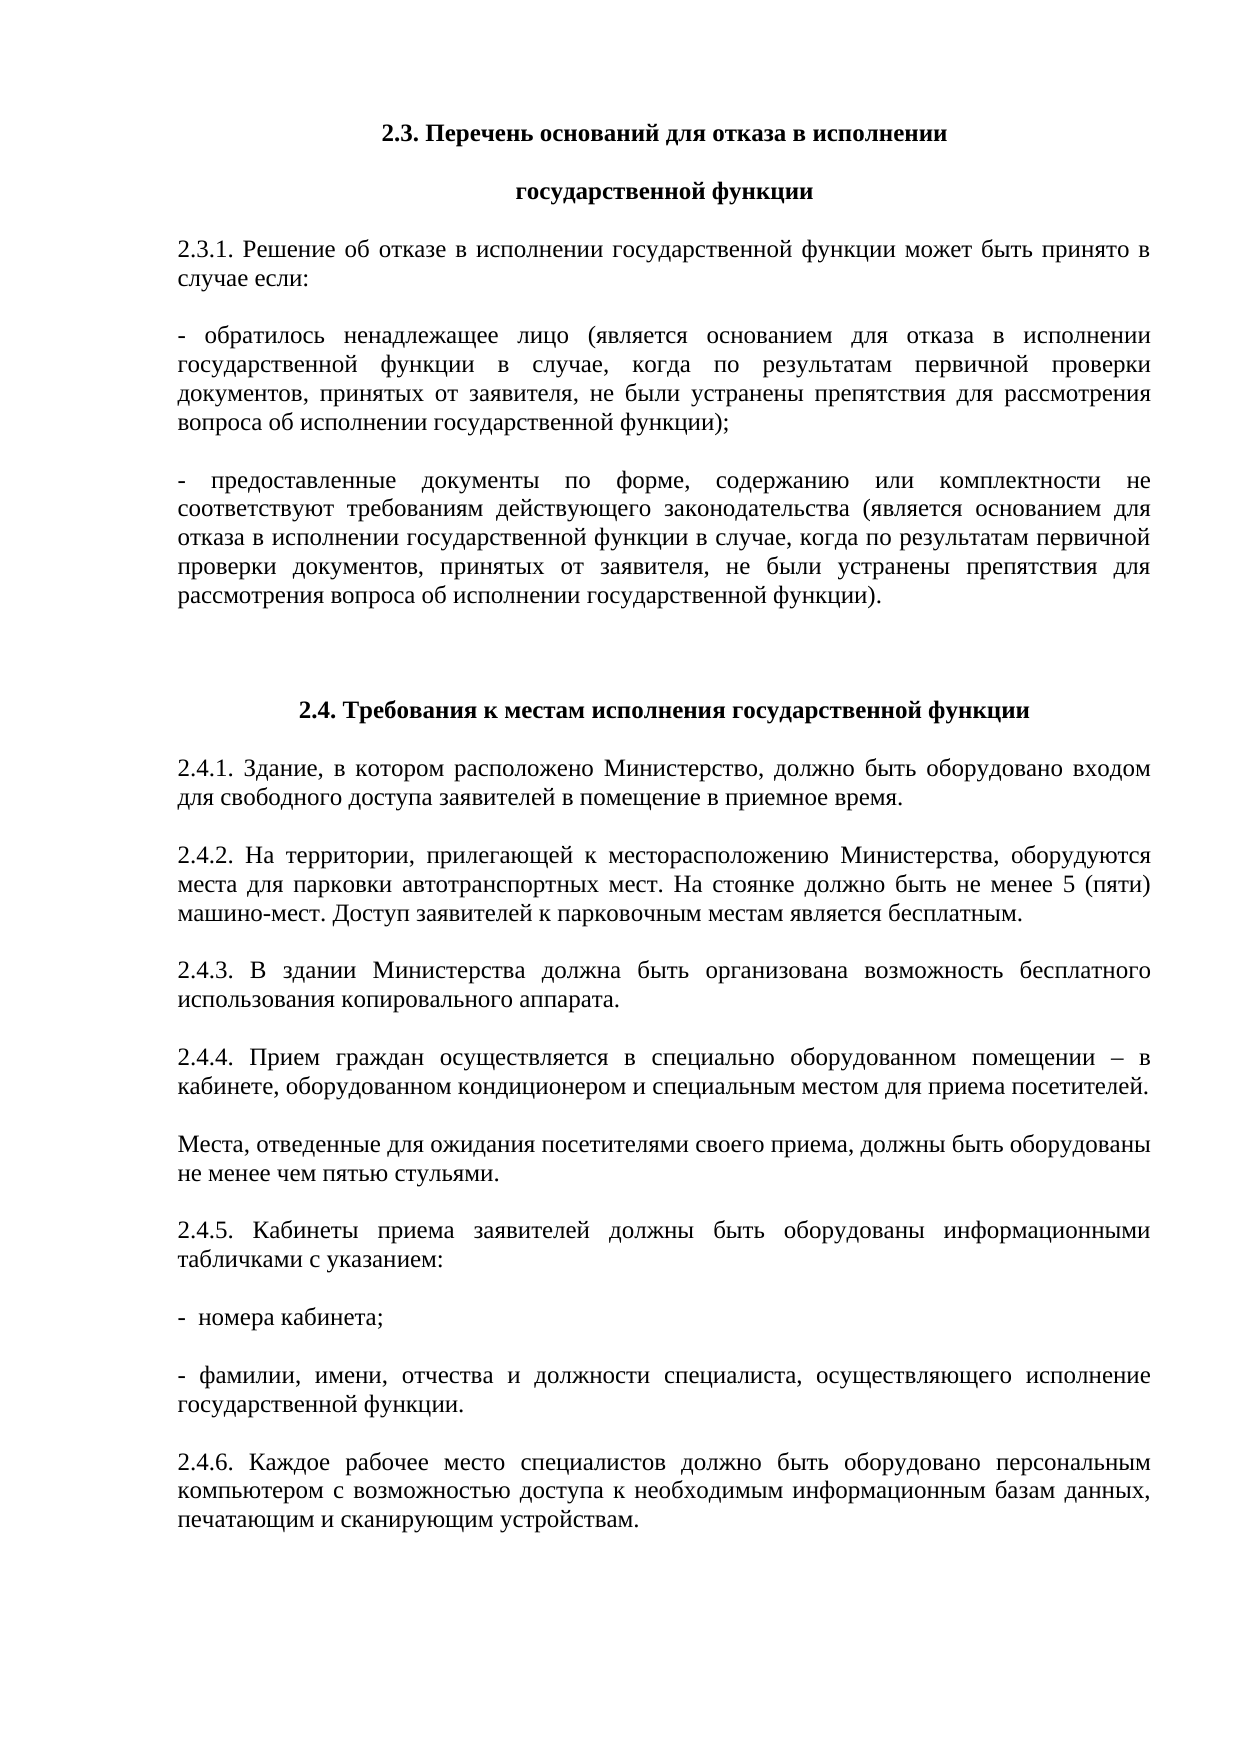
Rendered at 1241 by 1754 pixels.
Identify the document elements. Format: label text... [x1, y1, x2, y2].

text 2.4.2. На территории, прилегающей к месторасположению Министерства, оборудуются места для парковки автотранспортных мест. На стоянке должно быть не менее 5 (пяти) машино-мест. Доступ заявителей к парковочным местам является бесплатным. [177, 840, 1152, 926]
text - номера кабинета; [177, 1302, 1152, 1331]
text 2.4.3. В здании Министерства должна быть организована возможность бесплатного использования копировального аппарата. [177, 956, 1152, 1013]
text 2.4.5. Кабинеты приема заявителей должны быть оборудованы информационными табличками с указанием: [177, 1216, 1152, 1273]
text 2.4. Требования к местам исполнения государственной функции [177, 696, 1152, 724]
text - предоставленные документы по форме, содержанию или комплектности не соответствуют требованиям действующего законодательства (является основанием для отказа в исполнении государственной функции в случае, когда по результатам первичной проверки документов, принятых от заявителя, не были устранены препятствия для рассмотрения вопроса об исполнении государственной функции). [177, 465, 1152, 608]
text 2.4.4. Прием граждан осуществляется в специально оборудованном помещении – в кабинете, оборудованном кондиционером и специальным местом для приема посетителей. [177, 1042, 1152, 1100]
text 2.3. Перечень оснований для отказа в исполнении [177, 118, 1152, 147]
text - фамилии, имени, отчества и должности специалиста, осуществляющего исполнение государственной функции. [177, 1360, 1152, 1418]
text 2.4.6. Каждое рабочее место специалистов должно быть оборудовано персональным компьютером с возможностью доступа к необходимым информационным базам данных, печатающим и сканирующим устройствам. [177, 1447, 1152, 1533]
text Места, отведенные для ожидания посетителями своего приема, должны быть оборудованы не менее чем пятью стульями. [177, 1129, 1152, 1186]
text - обратилось ненадлежащее лицо (является основанием для отказа в исполнении государственной функции в случае, когда по результатам первичной проверки документов, принятых от заявителя, не были устранены препятствия для рассмотрения вопроса об исполнении государственной функции); [177, 321, 1152, 436]
text 2.4.1. Здание, в котором расположено Министерство, должно быть оборудовано входом для свободного доступа заявителей в помещение в приемное время. [177, 753, 1152, 811]
text 2.3.1. Решение об отказе в исполнении государственной функции может быть принято в случае если: [177, 234, 1152, 291]
text государственной функции [177, 176, 1152, 205]
